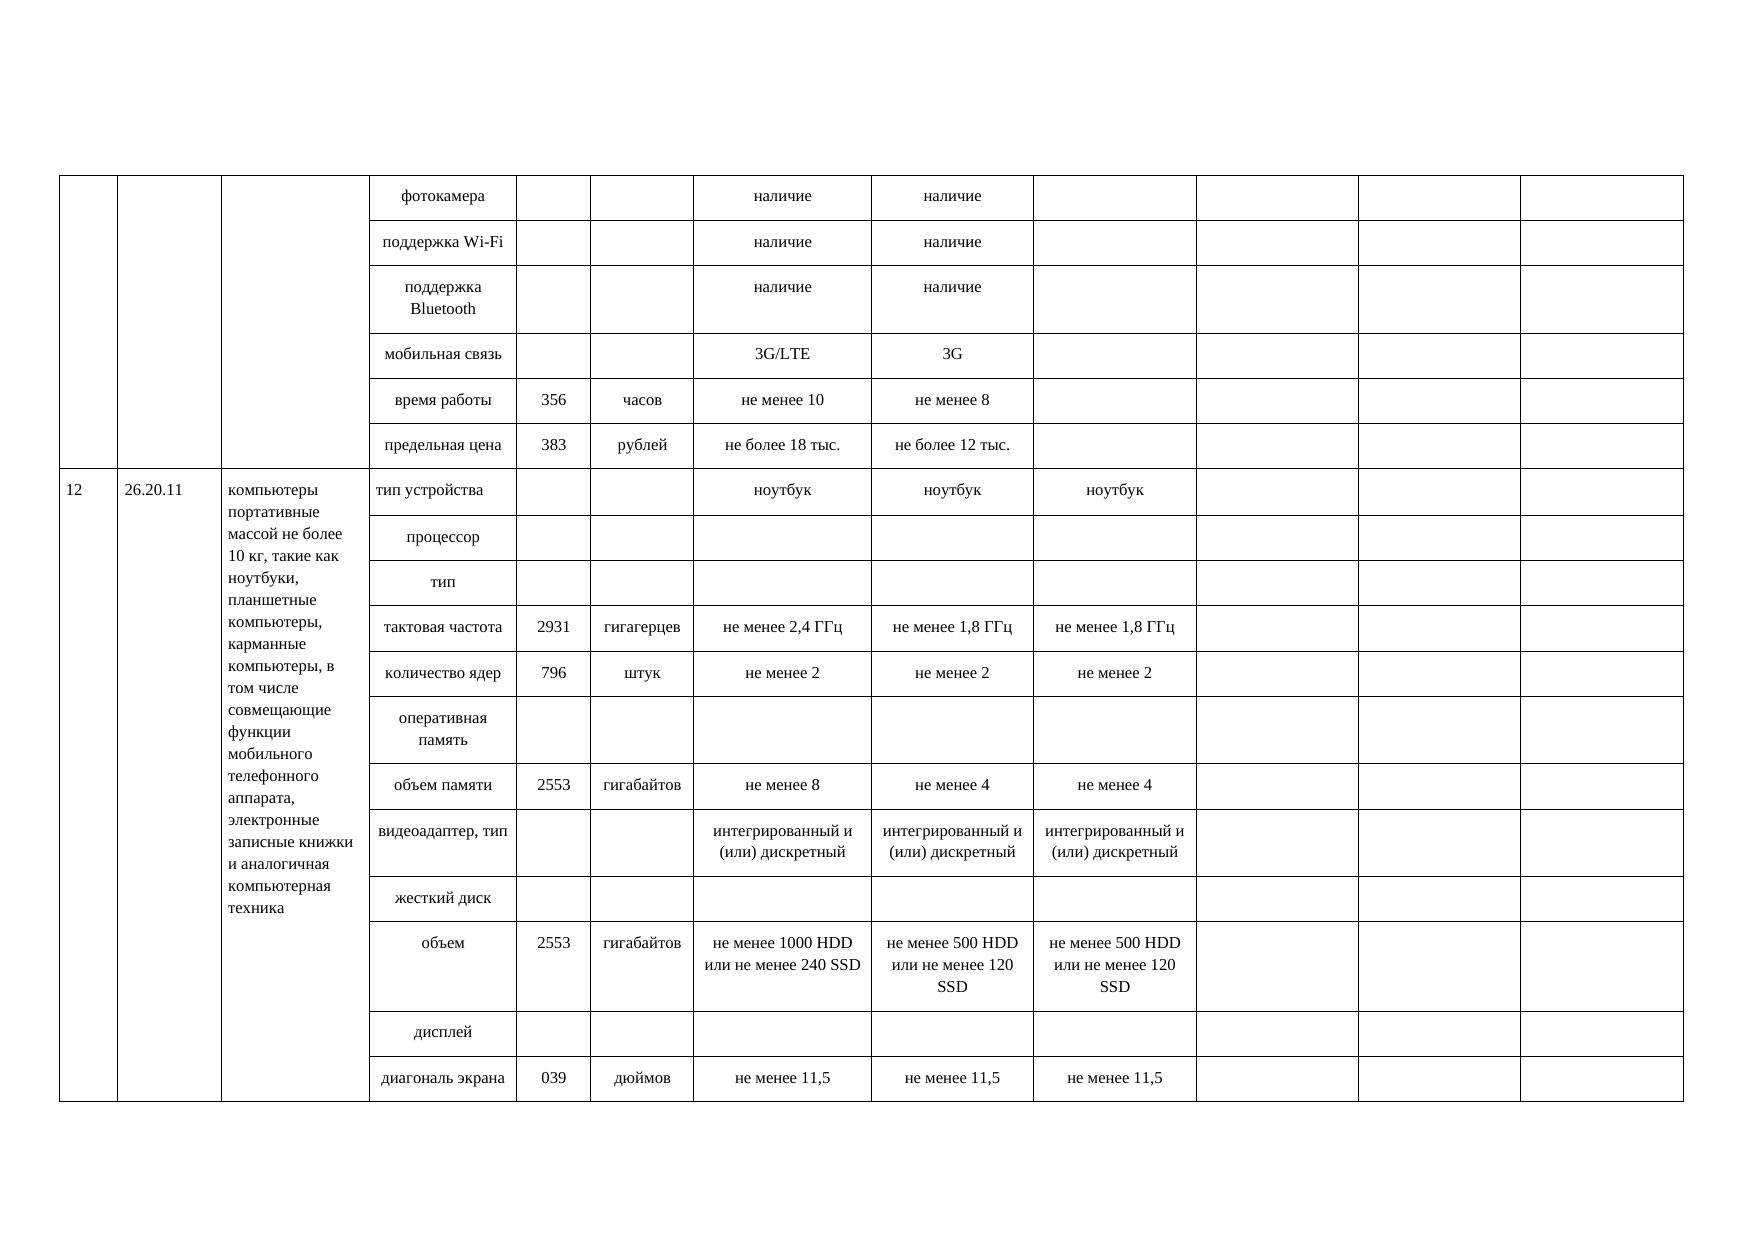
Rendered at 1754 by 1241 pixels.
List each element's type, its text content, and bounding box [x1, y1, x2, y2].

table_cell [1521, 334, 1683, 378]
table_cell [517, 877, 590, 921]
table_cell наличие [694, 176, 871, 220]
table_cell [1034, 266, 1196, 332]
table_cell [1197, 606, 1358, 651]
table_cell [1521, 176, 1683, 220]
table_cell [517, 810, 590, 876]
table_cell 12 [60, 469, 117, 1101]
table_cell [1359, 1057, 1520, 1101]
table_cell дюймов [591, 1057, 693, 1101]
table_cell [1197, 652, 1358, 696]
table_cell [1521, 764, 1683, 809]
table_cell не менее 11,5 [872, 1057, 1033, 1101]
table_cell [1521, 810, 1683, 876]
table_cell тип устройства [370, 469, 516, 515]
table_cell [1521, 424, 1683, 468]
table_cell 26.20.11 [118, 469, 221, 1101]
table_cell [517, 697, 590, 763]
table_cell процессор [370, 516, 516, 560]
table_cell гигабайтов [591, 764, 693, 809]
table_cell дисплей [370, 1012, 516, 1056]
table_cell [1197, 877, 1358, 921]
table_cell [1197, 1012, 1358, 1056]
table_cell [1197, 697, 1358, 763]
table_cell [1359, 877, 1520, 921]
table_cell предельная цена [370, 424, 516, 468]
table_cell объем [370, 922, 516, 1011]
table_cell [1521, 606, 1683, 651]
table_cell [1197, 561, 1358, 605]
table_cell 356 [517, 379, 590, 423]
table_cell [872, 516, 1033, 560]
table_cell [591, 810, 693, 876]
table_cell гигагерцев [591, 606, 693, 651]
table_cell не менее 11,5 [1034, 1057, 1196, 1101]
table_cell [1359, 176, 1520, 220]
table_cell [591, 469, 693, 515]
table_cell [1197, 764, 1358, 809]
table_cell 796 [517, 652, 590, 696]
table_cell [1197, 221, 1358, 265]
table_cell [694, 516, 871, 560]
table_cell не менее 2 [872, 652, 1033, 696]
table_cell количество ядер [370, 652, 516, 696]
table_cell [1521, 1012, 1683, 1056]
table_cell гигабайтов [591, 922, 693, 1011]
table_cell [1521, 1057, 1683, 1101]
table_cell [1521, 379, 1683, 423]
table_cell [872, 697, 1033, 763]
table_cell не менее 4 [872, 764, 1033, 809]
table_cell время работы [370, 379, 516, 423]
table_cell тактовая частота [370, 606, 516, 651]
table_cell мобильная связь [370, 334, 516, 378]
table_cell компьютеры портативные массой не более 10 кг, такие как ноутбуки, планшетные компьютеры, карманные компьютеры, в том числе совмещающие функции мобильного телефонного аппарата, электронные записные книжки и аналогичная компьютерная техника [222, 469, 369, 1101]
table_cell [1359, 516, 1520, 560]
table_cell не более 12 тыс. [872, 424, 1033, 468]
table_cell наличие [872, 266, 1033, 332]
table_cell поддержка Wi-Fi [370, 221, 516, 265]
table_cell ноутбук [694, 469, 871, 515]
table_cell штук [591, 652, 693, 696]
table_cell [1197, 424, 1358, 468]
table_cell [1359, 1012, 1520, 1056]
table_cell не менее 2 [694, 652, 871, 696]
table_cell [1359, 810, 1520, 876]
table_cell [591, 266, 693, 332]
table_cell [591, 1012, 693, 1056]
table_cell [1197, 176, 1358, 220]
table_cell [1034, 516, 1196, 560]
table_cell фотокамера [370, 176, 516, 220]
table_cell [1197, 469, 1358, 515]
table_cell не более 18 тыс. [694, 424, 871, 468]
table_cell [591, 561, 693, 605]
table_cell [1034, 221, 1196, 265]
table_cell [1359, 561, 1520, 605]
table_cell не менее 500 HDD или не менее 120 SSD [872, 922, 1033, 1011]
table_cell ноутбук [1034, 469, 1196, 515]
table_cell [1359, 266, 1520, 332]
table_cell [1197, 266, 1358, 332]
table_cell [1521, 877, 1683, 921]
table_cell 3G [872, 334, 1033, 378]
table_cell интегрированный и (или) дискретный [694, 810, 871, 876]
table_cell [1034, 697, 1196, 763]
table_cell [1197, 516, 1358, 560]
table_cell диагональ экрана [370, 1057, 516, 1101]
table_cell не менее 2,4 ГГц [694, 606, 871, 651]
table_cell [1197, 810, 1358, 876]
table_cell не менее 8 [872, 379, 1033, 423]
table_cell [1034, 379, 1196, 423]
table_cell [1197, 922, 1358, 1011]
table_cell [517, 266, 590, 332]
table_cell 2553 [517, 764, 590, 809]
table_cell интегрированный и (или) дискретный [872, 810, 1033, 876]
table_cell не менее 1,8 ГГц [872, 606, 1033, 651]
table_cell рублей [591, 424, 693, 468]
table_cell [1034, 877, 1196, 921]
table_cell [1521, 516, 1683, 560]
table_cell 383 [517, 424, 590, 468]
table_cell [1521, 922, 1683, 1011]
table_cell [694, 561, 871, 605]
table_cell не менее 4 [1034, 764, 1196, 809]
table_cell [1359, 922, 1520, 1011]
table_cell [1359, 334, 1520, 378]
table_cell наличие [694, 266, 871, 332]
table_cell [872, 561, 1033, 605]
table_cell [517, 176, 590, 220]
table_cell [1034, 424, 1196, 468]
table_cell [1197, 379, 1358, 423]
table_cell ноутбук [872, 469, 1033, 515]
table_cell [591, 334, 693, 378]
table_cell [1521, 469, 1683, 515]
table_cell [517, 334, 590, 378]
table_cell интегрированный и (или) дискретный [1034, 810, 1196, 876]
table_cell наличие [872, 221, 1033, 265]
table_cell [1034, 176, 1196, 220]
table_cell [694, 697, 871, 763]
table_cell [1521, 561, 1683, 605]
table_cell [1359, 697, 1520, 763]
table_cell [1359, 379, 1520, 423]
table_cell [591, 516, 693, 560]
table_cell не менее 1,8 ГГц [1034, 606, 1196, 651]
table_cell [1359, 606, 1520, 651]
table_cell [1359, 764, 1520, 809]
table_cell [1359, 424, 1520, 468]
table_cell объем памяти [370, 764, 516, 809]
table_cell видеоадаптер, тип [370, 810, 516, 876]
table_cell [517, 469, 590, 515]
table_cell [1197, 1057, 1358, 1101]
table_cell [591, 176, 693, 220]
table_cell не менее 2 [1034, 652, 1196, 696]
table_cell не менее 500 HDD или не менее 120 SSD [1034, 922, 1196, 1011]
table_cell [872, 1012, 1033, 1056]
table_cell [1034, 1012, 1196, 1056]
table_cell [1521, 697, 1683, 763]
table_cell поддержка Bluetooth [370, 266, 516, 332]
table_cell жесткий диск [370, 877, 516, 921]
table_cell часов [591, 379, 693, 423]
table_cell [591, 877, 693, 921]
table_cell 2553 [517, 922, 590, 1011]
table_cell [1521, 266, 1683, 332]
table_cell 3G/LTE [694, 334, 871, 378]
table_cell 039 [517, 1057, 590, 1101]
table_cell оперативная память [370, 697, 516, 763]
table_cell [1197, 334, 1358, 378]
table_cell [872, 877, 1033, 921]
table_cell 2931 [517, 606, 590, 651]
table_cell [1034, 334, 1196, 378]
table_cell [1359, 652, 1520, 696]
table_cell не менее 11,5 [694, 1057, 871, 1101]
table_cell [1359, 221, 1520, 265]
table_cell наличие [694, 221, 871, 265]
table_cell [517, 221, 590, 265]
table_cell [1359, 469, 1520, 515]
table_cell [517, 561, 590, 605]
table_cell [517, 1012, 590, 1056]
table_cell [591, 697, 693, 763]
table_cell [1034, 561, 1196, 605]
table_cell [1521, 221, 1683, 265]
table_cell [517, 516, 590, 560]
table_cell [1521, 652, 1683, 696]
table_cell не менее 8 [694, 764, 871, 809]
table_cell [694, 1012, 871, 1056]
table_cell [694, 877, 871, 921]
table_cell не менее 1000 HDD или не менее 240 SSD [694, 922, 871, 1011]
table_cell [591, 221, 693, 265]
table_cell не менее 10 [694, 379, 871, 423]
table_cell наличие [872, 176, 1033, 220]
table_cell тип [370, 561, 516, 605]
